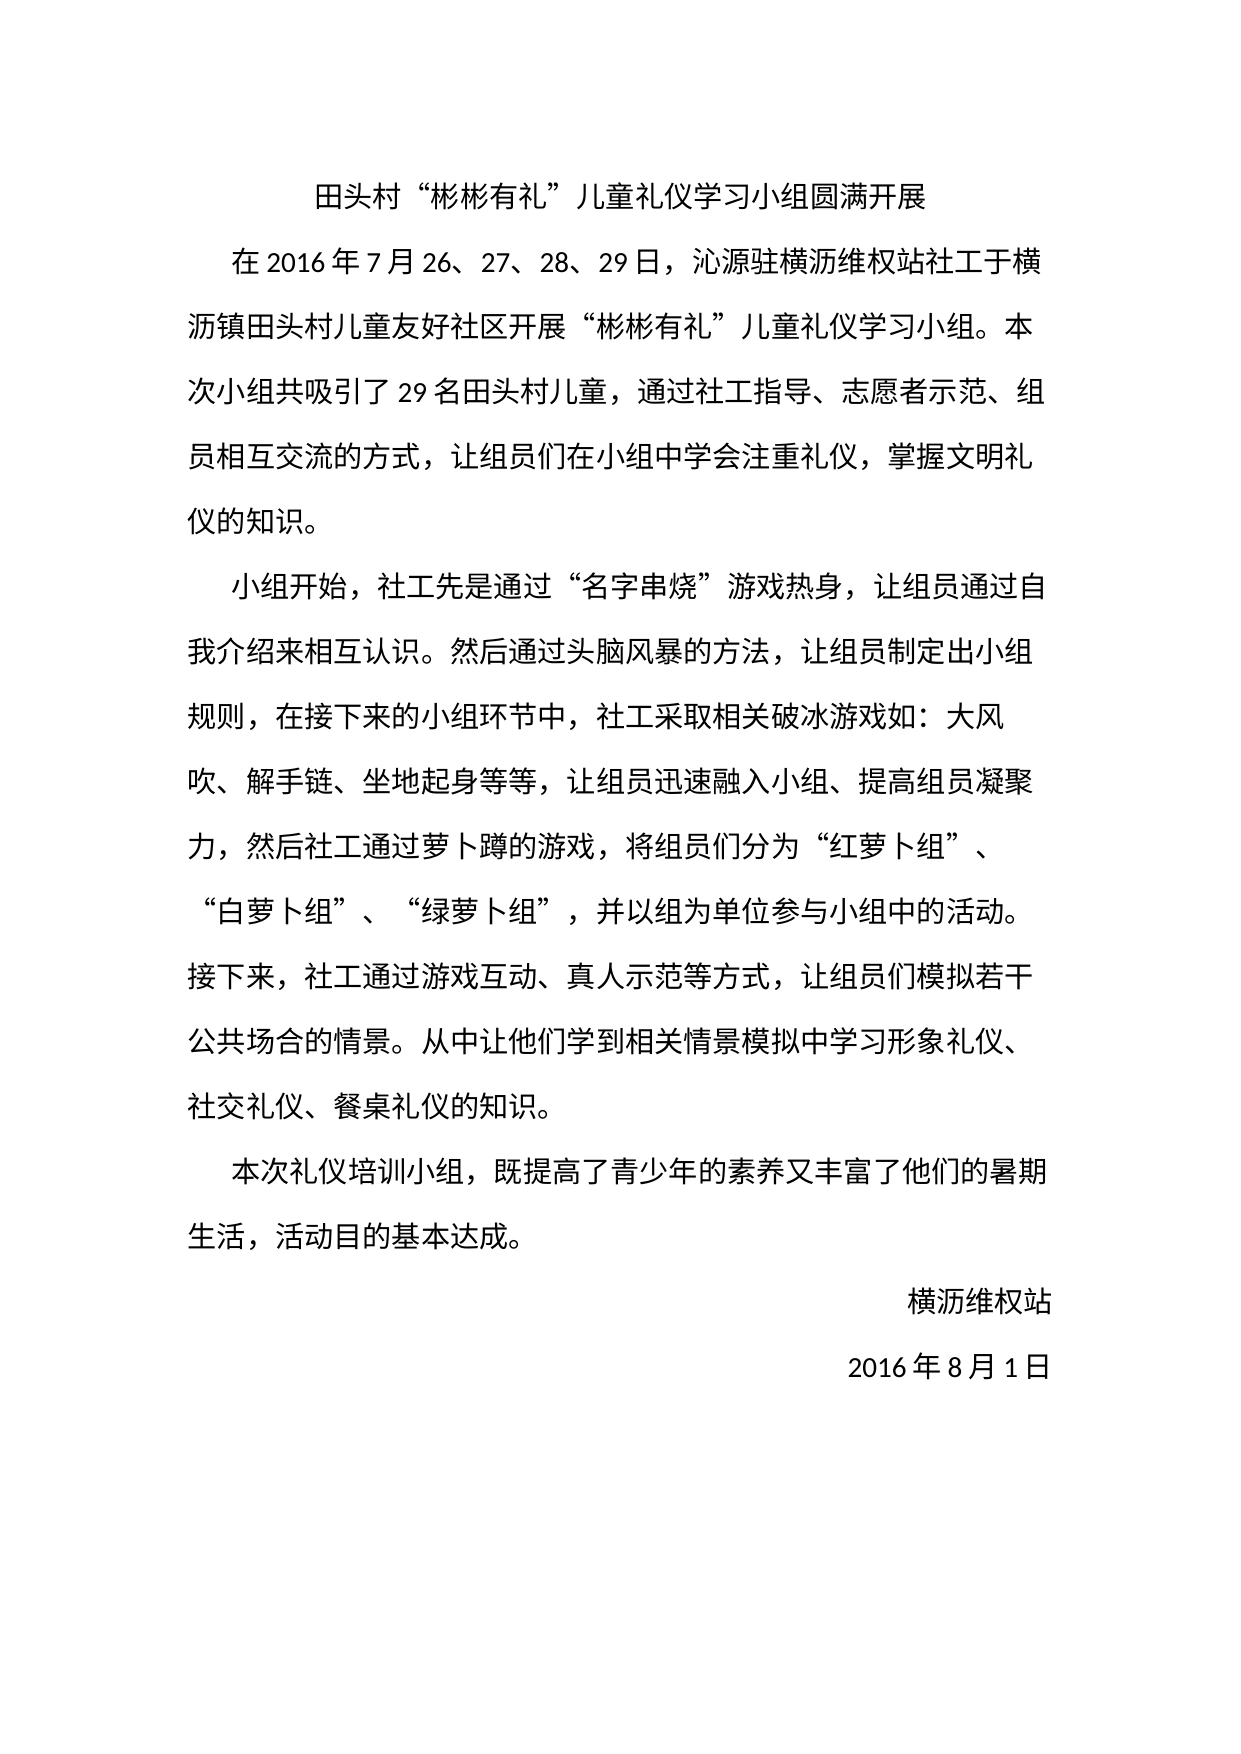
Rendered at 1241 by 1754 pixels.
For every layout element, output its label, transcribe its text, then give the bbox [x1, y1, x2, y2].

text 本次礼仪培训小组，既提高了青少年的素养又丰富了他们的暑期生活，活动目的基本达成。 [187, 1137, 1053, 1267]
text 在2016年7月26、27、28、29日，沁源驻横沥维权站社工于横沥镇田头村儿童友好社区开展“彬彬有礼”儿童礼仪学习小组。本次小组共吸引了29名田头村儿童，通过社工指导、志愿者示范、组员相互交流的方式，让组员们在小组中学会注重礼仪，掌握文明礼仪的知识。 [187, 227, 1053, 552]
text 横沥维权站 [187, 1267, 1053, 1332]
text 田头村“彬彬有礼”儿童礼仪学习小组圆满开展 [187, 162, 1053, 227]
text 2016年8月1日 [187, 1332, 1053, 1397]
text 小组开始，社工先是通过“名字串烧”游戏热身，让组员通过自我介绍来相互认识。然后通过头脑风暴的方法，让组员制定出小组规则，在接下来的小组环节中，社工采取相关破冰游戏如：大风吹、解手链、坐地起身等等，让组员迅速融入小组、提高组员凝聚力，然后社工通过萝卜蹲的游戏，将组员们分为“红萝卜组”、“白萝卜组”、“绿萝卜组”，并以组为单位参与小组中的活动。接下来，社工通过游戏互动、真人示范等方式，让组员们模拟若干公共场合的情景。从中让他们学到相关情景模拟中学习形象礼仪、社交礼仪、餐桌礼仪的知识。 [187, 552, 1053, 1137]
